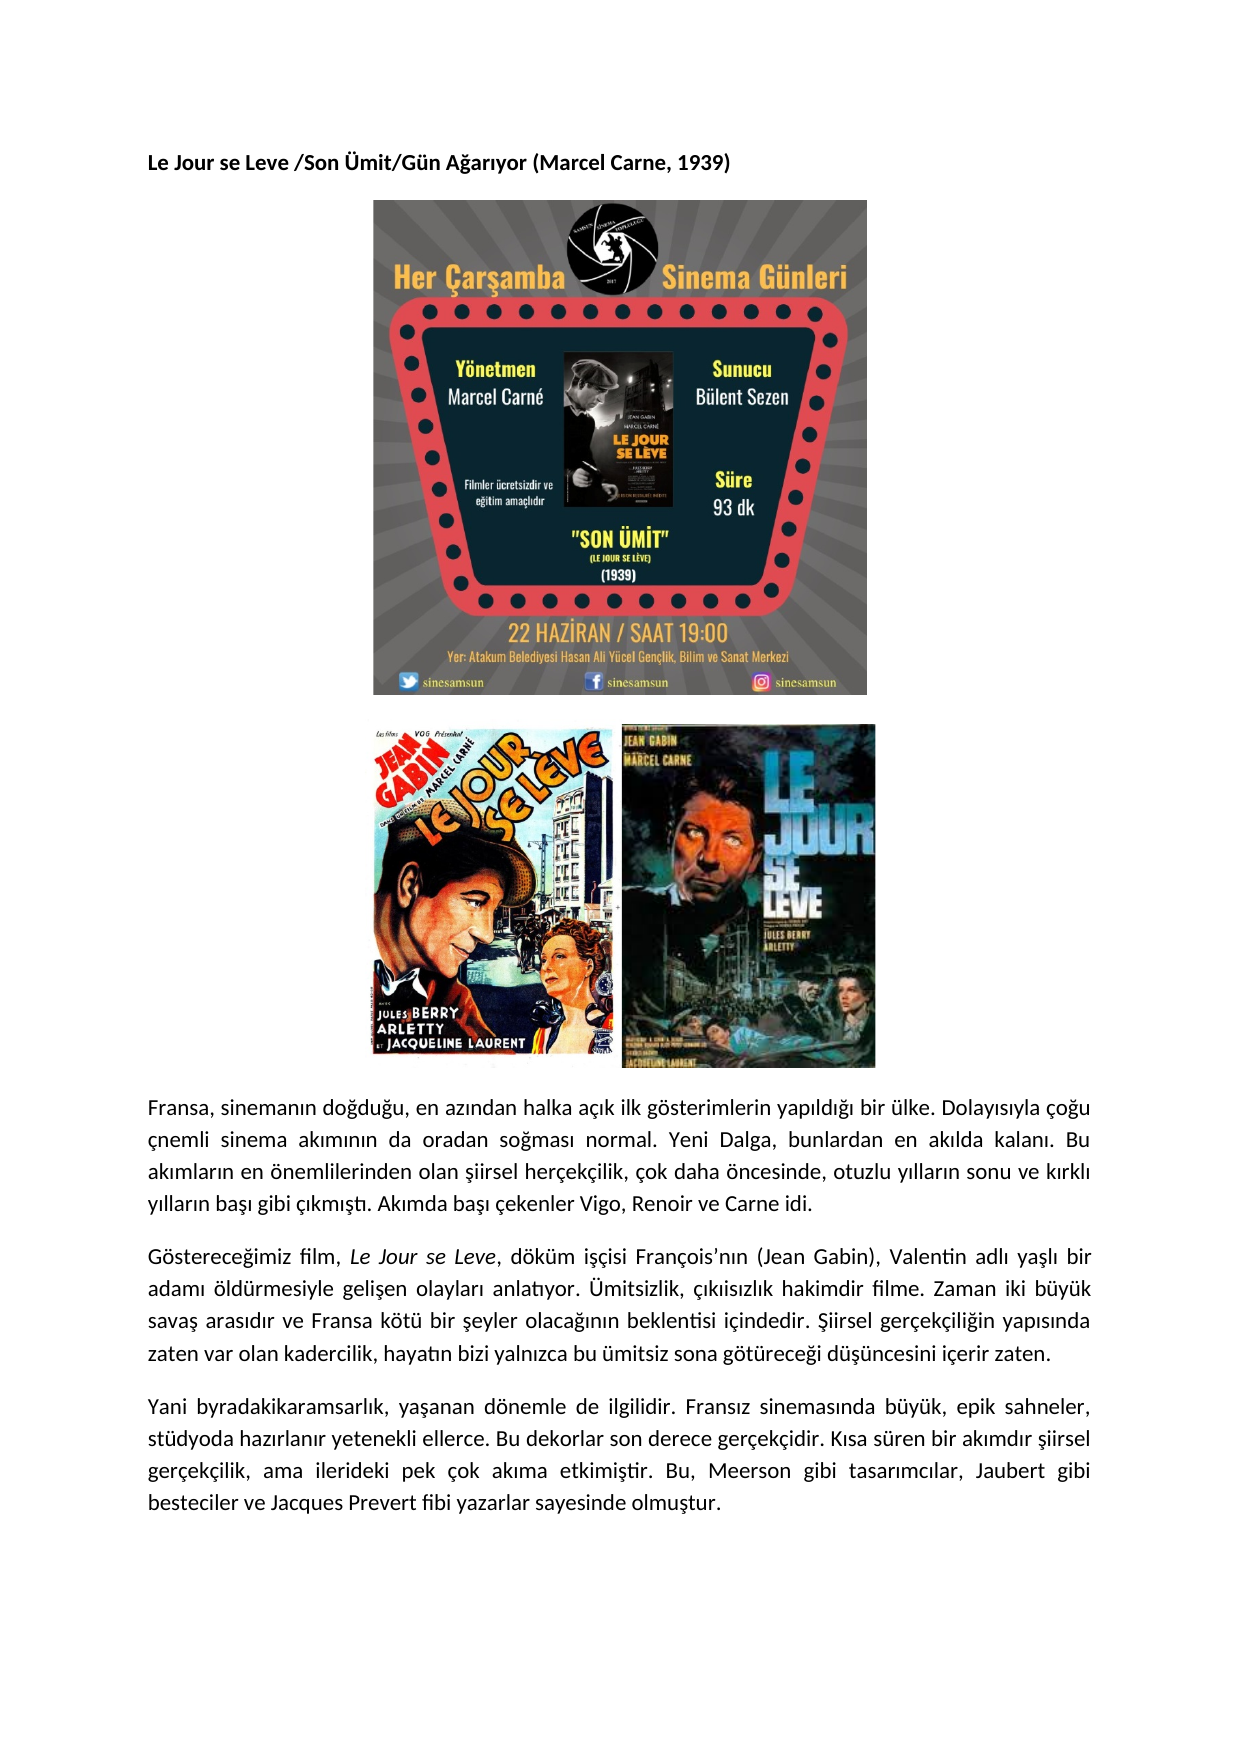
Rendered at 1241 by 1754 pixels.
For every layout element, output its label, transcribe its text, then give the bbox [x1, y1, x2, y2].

picture [373, 200, 867, 695]
picture [364, 719, 876, 1068]
text Yani byradakikaramsarlık, yaşanan dönemle de ilgilidir. Fransız sinemasında büyük, epik sahneler, stüdyoda hazırlanır yetenekli ellerce. Bu dekorlar son derece gerçekçidir. Kısa süren bir akımdır şiirsel gerçekçilik, ama ilerideki pek çok akıma etkimiştir. Bu, Meerson gibi tasarımcılar, Jaubert gibi besteciler ve Jacques Prevert fibi yazarlar sayesinde olmuştur. [148, 1392, 1093, 1516]
text Göstereceğimiz film, Le Jour se Leve, döküm işçisi François’nın (Jean Gabin), Valentin adlı yaşlı bir adamı öldürmesiyle gelişen olayları anlatıyor. Ümitsizlik, çıkıisızlık hakimdir filme. Zaman iki büyük savaş arasıdır ve Fransa kötü bir şeyler olacağının beklentisi içindedir. Şiirsel gerçekçiliğin yapısında zaten var olan kadercilik, hayatın bizi yalnızca bu ümitsiz sona götüreceği düşüncesini içerir zaten. [148, 1242, 1093, 1367]
text Fransa, sinemanın doğduğu, en azından halka açık ilk gösterimlerin yapıldığı bir ülke. Dolayısıyla çoğu çnemli sinema akımının da oradan soğması normal. Yeni Dalga, bunlardan en akılda kalanı. Bu akımların en önemlilerinden olan şiirsel herçekçilik, çok daha öncesinde, otuzlu yılların sonu ve kırklı yılların başı gibi çıkmıştı. Akımda başı çekenler Vigo, Renoir ve Carne idi. [148, 1093, 1093, 1217]
text Le Jour se Leve /Son Ümit/Gün Ağarıyor (Marcel Carne, 1939) [148, 148, 1093, 176]
